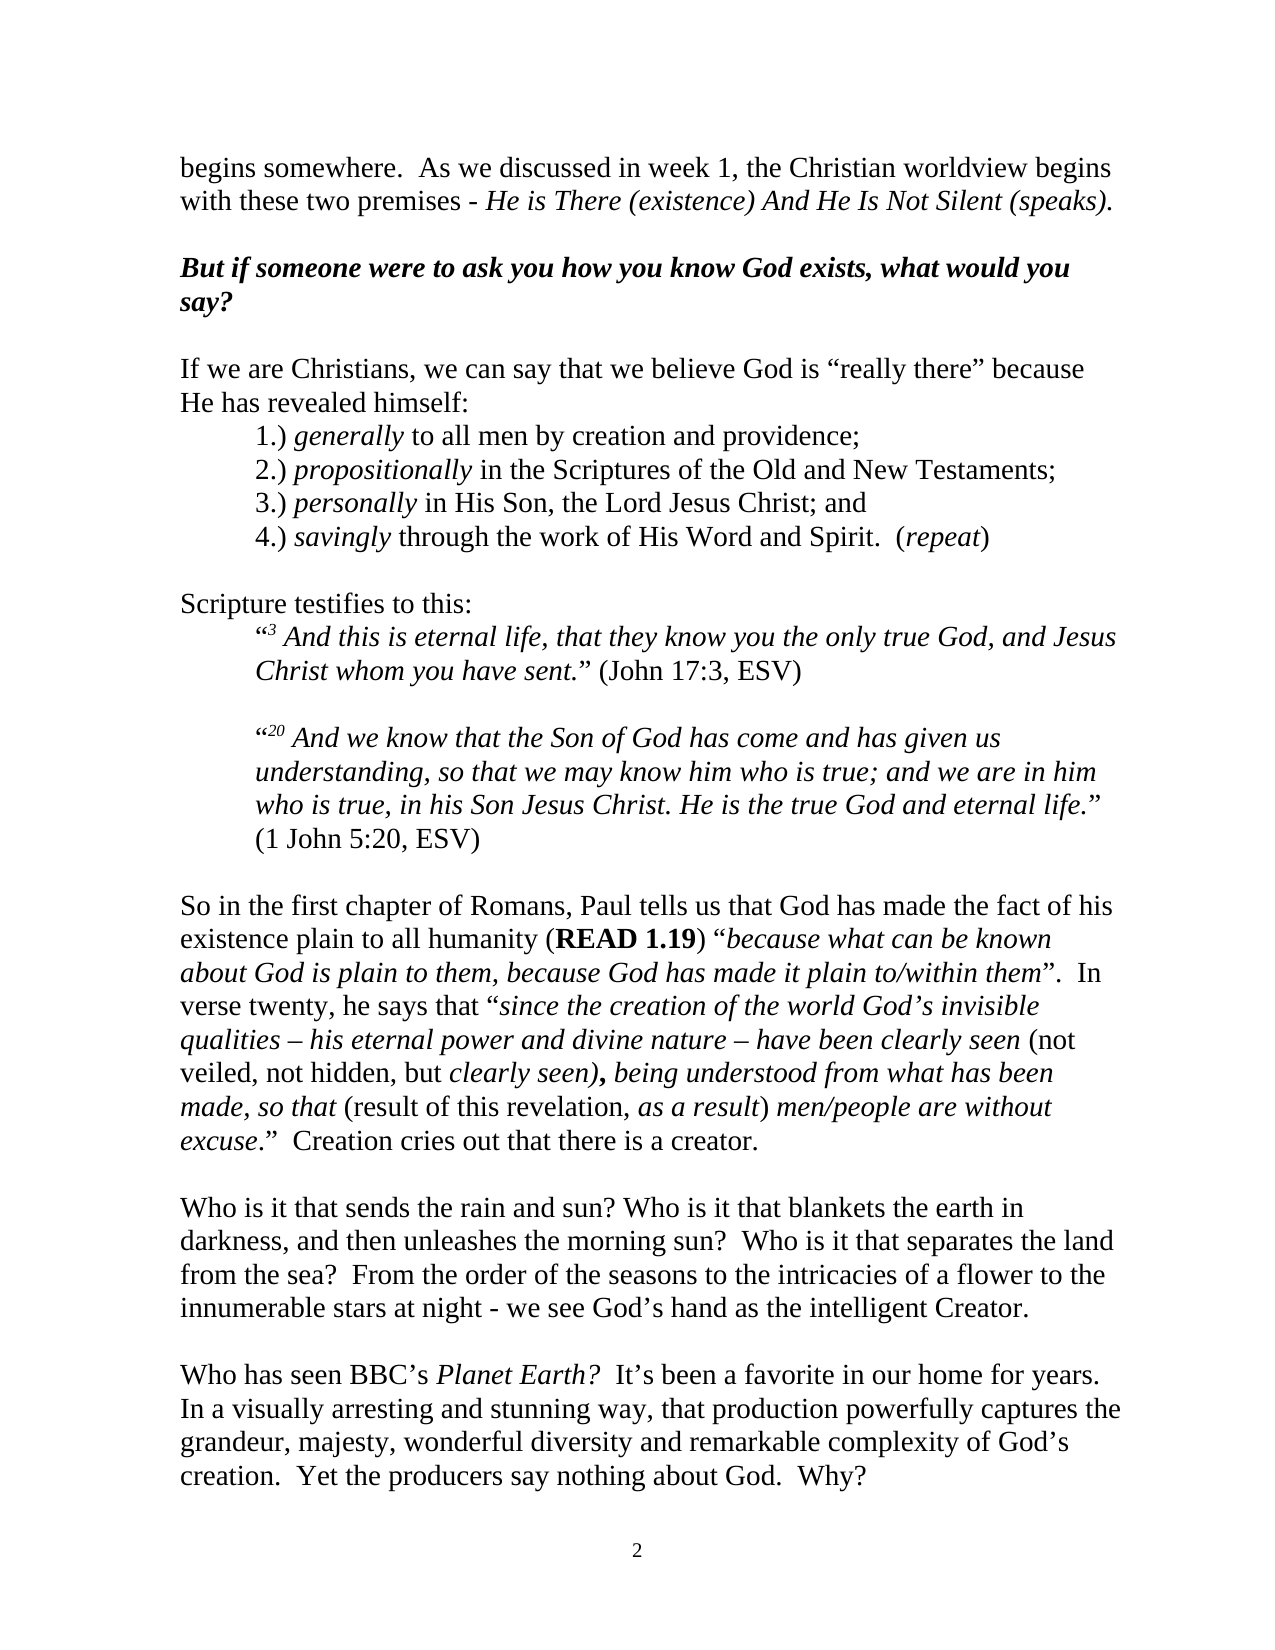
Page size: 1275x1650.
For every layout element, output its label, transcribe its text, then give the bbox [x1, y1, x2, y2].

text “3 And this is eternal life, that they know you the only true God, and Jesus Christ whom you have sent.” (John 17:3, ESV) [255, 619, 1125, 687]
text Who has seen BBC’s Planet Earth? It’s been a favorite in our home for years. In a visually arresting and stunning way, that production powerfully captures the grandeur, majesty, wonderful diversity and remarkable complexity of God’s creation. Yet the producers say nothing about God. Why? [180, 1357, 1125, 1492]
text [180, 150, 1125, 217]
text Who is it that sends the rain and sun? Who is it that blankets the earth in darkness, and then unleashes the morning sun? Who is it that separates the land from the sea? From the order of the seasons to the intricacies of a flower to the innumerable stars at night - we see God’s hand as the intelligent Creator. [180, 1190, 1125, 1324]
text 4.) savingly through the work of His Word and Spirit. (repeat) [180, 519, 1125, 552]
text Scripture testifies to this: [180, 586, 1125, 619]
text But if someone were to ask you how you know God exists, what would you say? [180, 251, 1125, 318]
text “20 And we know that the Son of God has come and has given us understanding, so that we may know him who is true; and we are in him who is true, in his Son Jesus Christ. He is the true God and eternal life.” (1 John 5:20, ESV) [255, 720, 1125, 854]
text 2.) propositionally in the Scriptures of the Old and New Testaments; [180, 452, 1125, 485]
text So in the first chapter of Romans, Paul tells us that God has made the fact of his existence plain to all humanity (READ 1.19) “because what can be known about God is plain to them, because God has made it plain to/within them”. In verse twenty, he says that “since the creation of the world God’s invisible qualities – his eternal power and divine nature – have been clearly seen (not veiled, not hidden, but clearly seen), being understood from what has been made, so that (result of this revelation, as a result) men/people are without excuse.” Creation cries out that there is a creator. [180, 888, 1125, 1156]
text 1.) generally to all men by creation and providence; [180, 418, 1125, 452]
text 3.) personally in His Son, the Lord Jesus Christ; and [180, 485, 1125, 519]
text If we are Christians, we can say that we believe God is “really there” because He has revealed himself: [180, 351, 1125, 418]
